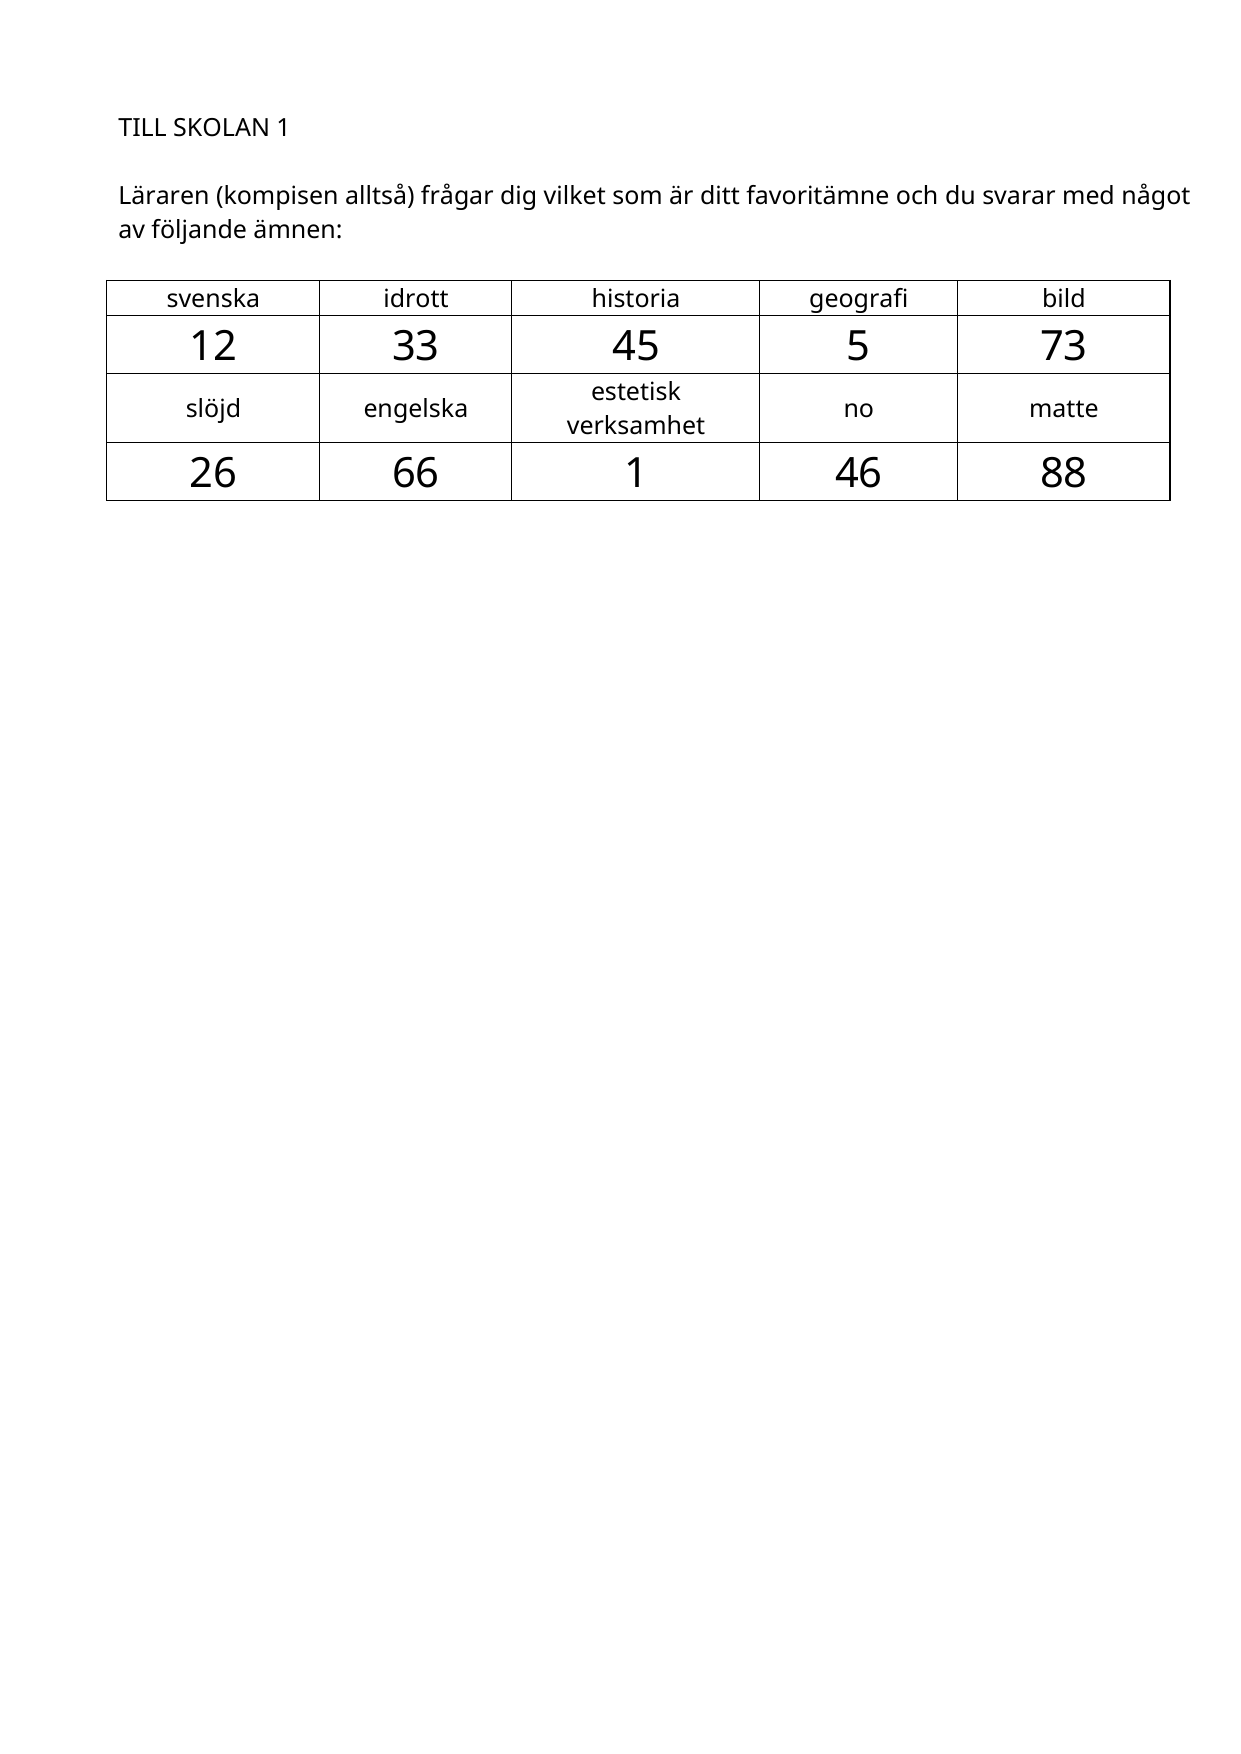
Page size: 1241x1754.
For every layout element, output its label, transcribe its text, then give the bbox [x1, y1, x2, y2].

table_cell 5 [760, 316, 957, 373]
table_cell 33 [320, 316, 511, 373]
table_header idrott [320, 281, 511, 315]
table_cell 46 [760, 443, 957, 500]
table_header bild [958, 281, 1169, 315]
table_cell 1 [512, 443, 759, 500]
text Läraren (kompisen alltså) frågar dig vilket som är ditt favoritämne och du svarar med något av följande ämnen: [118, 178, 1199, 246]
table_cell slöjd [107, 374, 319, 442]
table_cell engelska [320, 374, 511, 442]
table_cell matte [958, 374, 1169, 442]
table_cell 88 [958, 443, 1169, 500]
table_cell 66 [320, 443, 511, 500]
text TILL SKOLAN 1 [118, 109, 1199, 143]
table_cell 73 [958, 316, 1169, 373]
table_cell 45 [512, 316, 759, 373]
table_cell 26 [107, 443, 319, 500]
table_header historia [512, 281, 759, 315]
table_cell no [760, 374, 957, 442]
table_header svenska [107, 281, 319, 315]
table_cell estetisk verksamhet [512, 374, 759, 442]
table_header geografi [760, 281, 957, 315]
table_cell 12 [107, 316, 319, 373]
